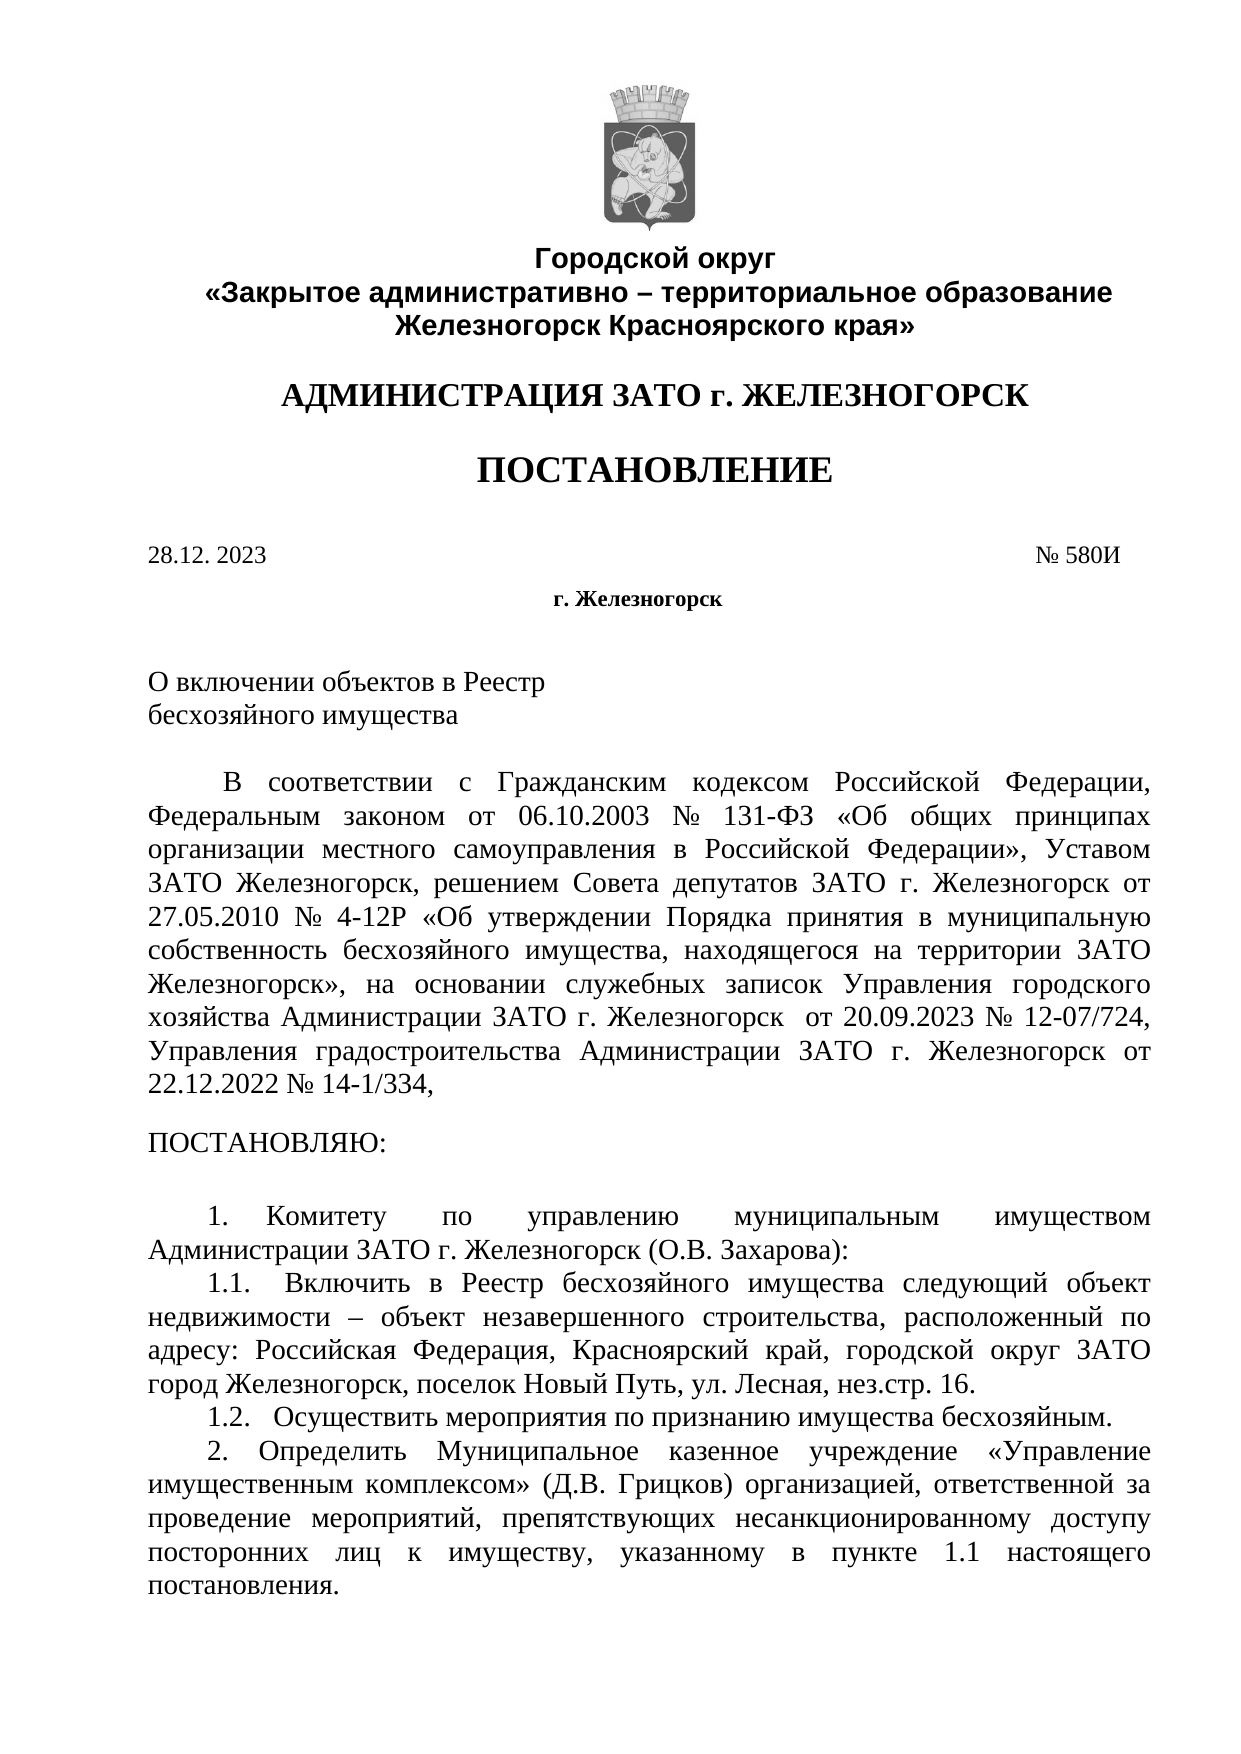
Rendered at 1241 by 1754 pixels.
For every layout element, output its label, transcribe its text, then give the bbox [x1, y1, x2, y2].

text бесхозяйного имущества [148, 697, 1152, 731]
subtitle ПОСТАНОВЛЯЮ: [148, 1125, 1152, 1158]
subtitle О включении объектов в Реестр [148, 664, 1152, 697]
text В соответствии с Гражданским кодексом Российской Федерации, Федеральным законом от 06.10.2003 № 131-ФЗ «Об общих принципах организации местного самоуправления в Российской Федерации», Уставом ЗАТО Железногорск, решением Совета депутатов ЗАТО г. Железногорск от 27.05.2010 № 4-12Р «Об утверждении Порядка принятия в муниципальную собственность бесхозяйного имущества, находящегося на территории ЗАТО Железногорск», на основании служебных записок Управления городского хозяйства Администрации ЗАТО г. Железногорск от 20.09.2023 № 12-07/724, Управления градостроительства Администрации ЗАТО г. Железногорск от 22.12.2022 № 14-1/334, [148, 764, 1152, 1100]
text 28.12. 2023 № 580И [148, 540, 1152, 569]
list Включить в Реестр бесхозяйного имущества следующий объект недвижимости – объект незавершенного строительства, расположенный по адресу: Российская Федерация, Красноярский край, городской округ ЗАТО город Железногорск, поселок Новый Путь, ул. Лесная, нез.стр. 16. [148, 1265, 1152, 1399]
list Осуществить мероприятия по признанию имущества бесхозяйным. [148, 1399, 1152, 1433]
text 2. Определить Муниципальное казенное учреждение «Управление имущественным комплексом» (Д.В. Грицков) организацией, ответственной за проведение мероприятий, препятствующих несанкционированному доступу посторонних лиц к имуществу, указанному в пункте 1.1 настоящего постановления. [148, 1433, 1152, 1601]
list Комитету по управлению муниципальным имуществом Администрации ЗАТО г. Железногорск (О.В. Захарова): [148, 1198, 1152, 1265]
